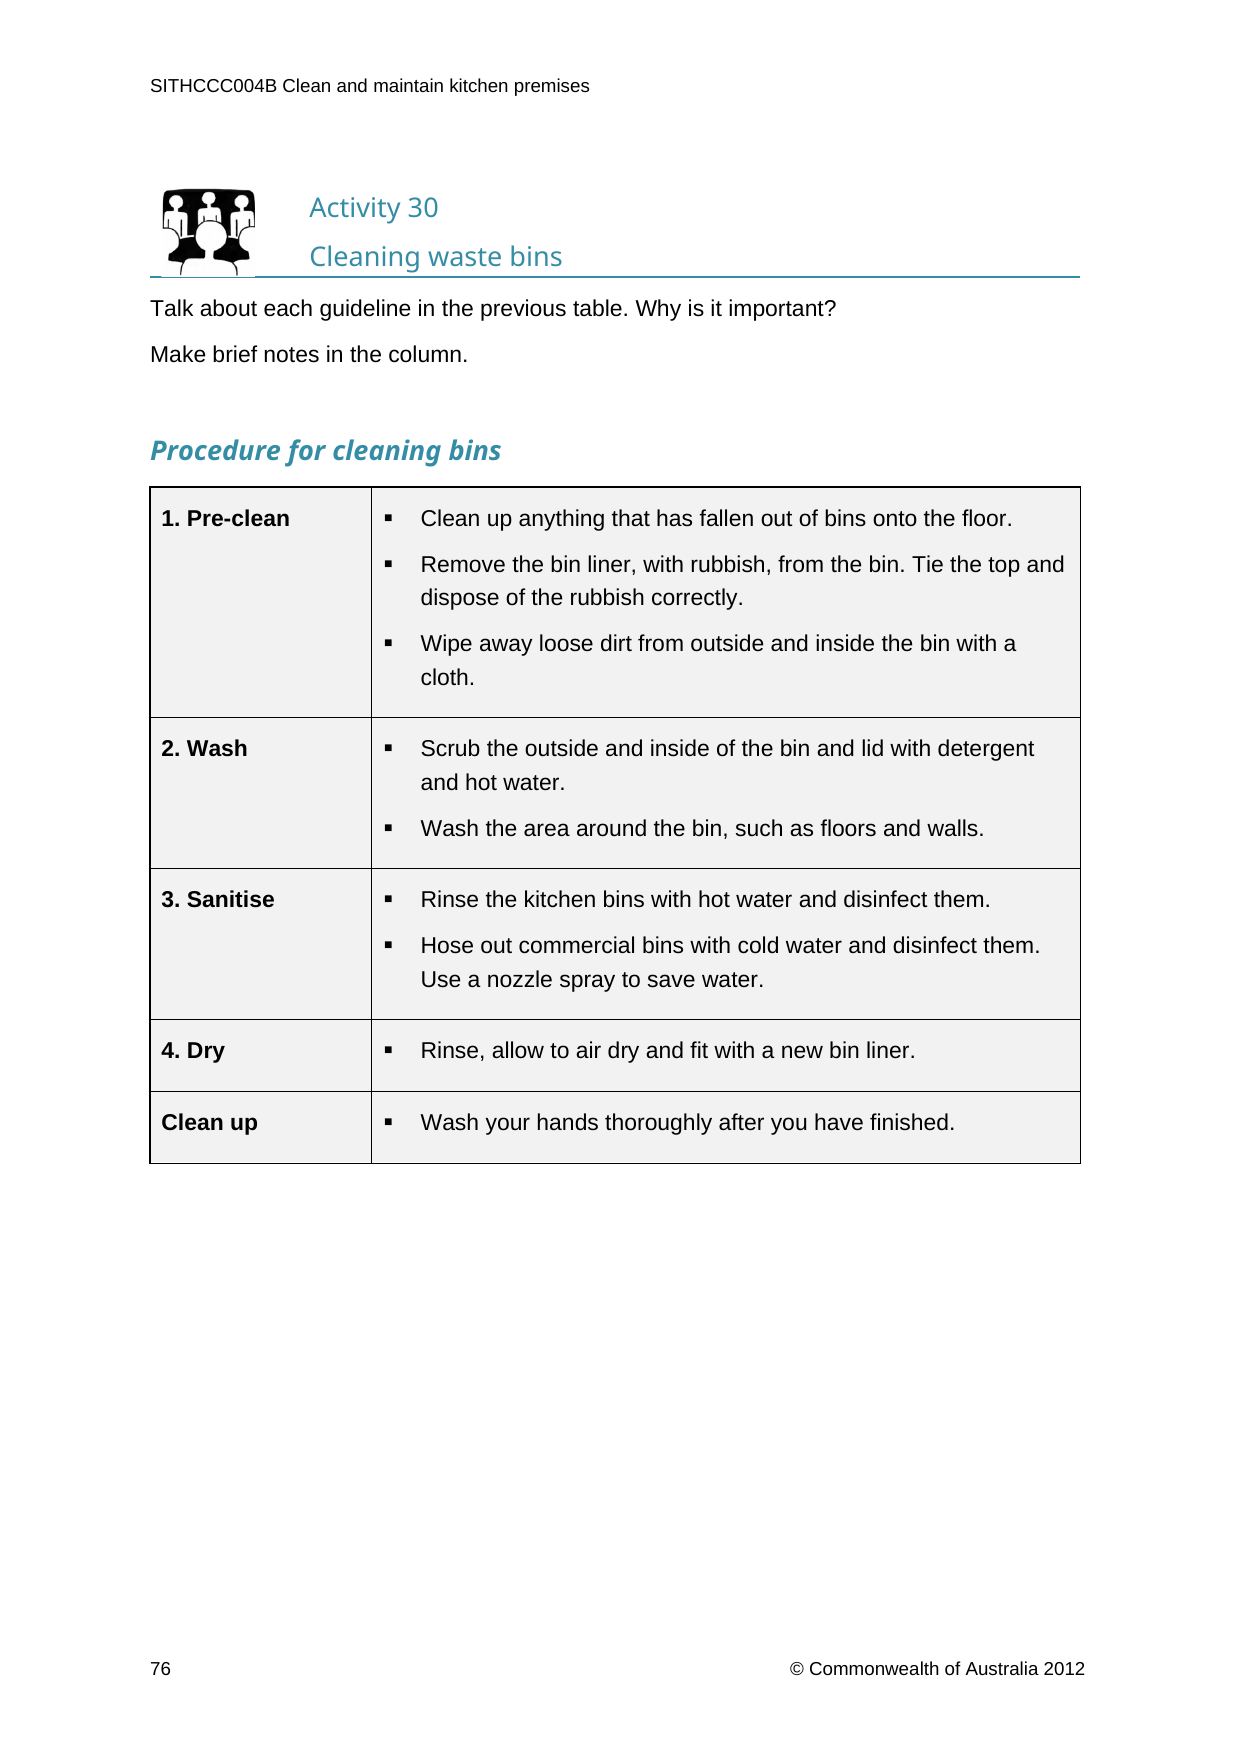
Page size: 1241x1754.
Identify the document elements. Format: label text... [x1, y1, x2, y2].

table_header [150, 174, 298, 276]
table_header Activity 30 Cleaning waste bins [298, 174, 1080, 276]
picture [161, 186, 255, 277]
text Talk about each guideline in the previous table. Why is it important? [150, 290, 1090, 323]
table_cell 4. Dry [151, 1020, 371, 1091]
table_header 1. Pre-clean [151, 488, 371, 717]
text Make brief notes in the column. [150, 336, 1090, 369]
table_cell Rinse, allow to air dry and fit with a new bin liner. [372, 1020, 1080, 1091]
table_cell Wash your hands thoroughly after you have finished. [372, 1092, 1080, 1162]
table_cell 2. Wash [151, 718, 371, 868]
table_cell Scrub the outside and inside of the bin and lid with detergent and hot water. Wash the area around the bin, such as floors and walls. [372, 718, 1080, 868]
text Procedure for cleaning bins [150, 432, 1090, 468]
table_cell Rinse the kitchen bins with hot water and disinfect them. Hose out commercial bins with cold water and disinfect them. Use a nozzle spray to save water. [372, 869, 1080, 1019]
table_header Clean up anything that has fallen out of bins onto the floor. Remove the bin liner, with rubbish, from the bin. Tie the top and dispose of the rubbish correctly. Wipe away loose dirt from outside and inside the bin with a cloth. [372, 488, 1080, 717]
table_cell Clean up [151, 1092, 371, 1162]
table_cell 3. Sanitise [151, 869, 371, 1019]
